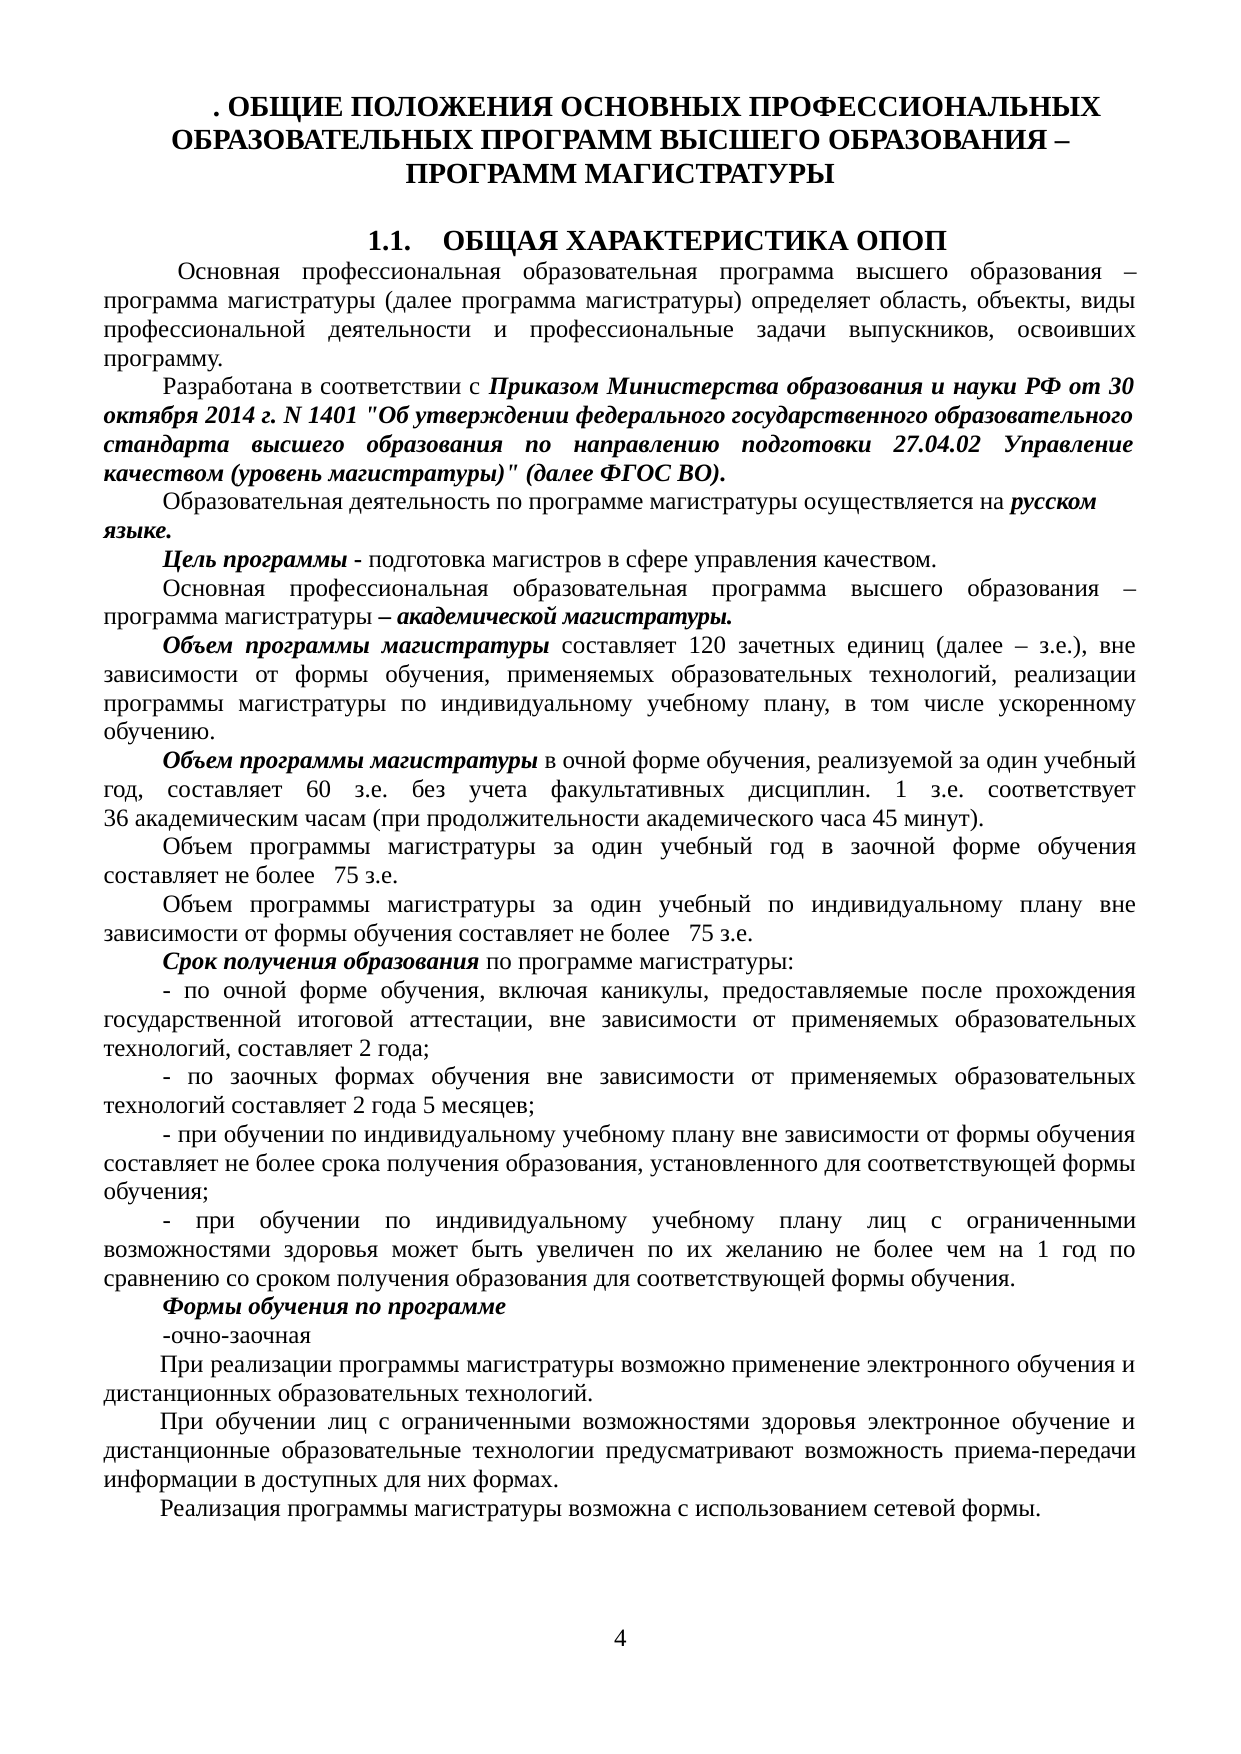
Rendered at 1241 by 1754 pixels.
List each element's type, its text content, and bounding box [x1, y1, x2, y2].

text - по заочных формах обучения вне зависимости от применяемых образовательных технологий составляет 2 года 5 месяцев; [103, 1061, 1137, 1119]
text . ОБЩИЕ ПОЛОЖЕНИЯ ОСНОВНЫХ ПРОФЕССИОНАЛЬНЫХ ОБРАЗОВАТЕЛЬНЫХ ПРОГРАММ ВЫСШЕГО ОБРАЗОВАНИЯ – ПРОГРАММ МАГИСТРАТУРЫ [103, 89, 1137, 189]
text Объем программы магистратуры за один учебный год в заочной форме обучения составляет не более 75 з.е. [103, 831, 1137, 889]
text Реализация программы магистратуры возможна с использованием сетевой формы. [103, 1493, 1137, 1521]
text Основная профессиональная образовательная программа высшего образования – программа магистратуры – академической магистратуры. [103, 573, 1137, 630]
list ОБЩАЯ ХАРАКТЕРИСТИКА ОПОП [177, 223, 1137, 256]
text -очно-заочная [103, 1320, 1137, 1349]
text Срок получения образования по программе магистратуры: [103, 946, 1137, 975]
text Основная профессиональная образовательная программа высшего образования – программа магистратуры (далее программа магистратуры) определяет область, объекты, виды профессиональной деятельности и профессиональные задачи выпускников, освоивших программу. [103, 256, 1137, 371]
text Разработана в соответствии с Приказом Министерства образования и науки РФ от 30 октября 2014 г. N 1401 "Об утверждении федерального государственного образовательного стандарта высшего образования по направлению подготовки 27.04.02 Управление качеством (уровень магистратуры)" (далее ФГОС ВО). [103, 371, 1137, 486]
text - по очной форме обучения, включая каникулы, предоставляемые после прохождения государственной итоговой аттестации, вне зависимости от применяемых образовательных технологий, составляет 2 года; [103, 975, 1137, 1061]
text Формы обучения по программе [103, 1291, 1137, 1320]
text Объем программы магистратуры в очной форме обучения, реализуемой за один учебный год, составляет 60 з.е. без учета факультативных дисциплин. 1 з.е. соответствует 36 академическим часам (при продолжительности академического часа 45 минут). [103, 745, 1137, 831]
text При реализации программы магистратуры возможно применение электронного обучения и дистанционных образовательных технологий. [103, 1349, 1137, 1406]
text Объем программы магистратуры составляет 120 зачетных единиц (далее – з.е.), вне зависимости от формы обучения, применяемых образовательных технологий, реализации программы магистратуры по индивидуальному учебному плану, в том числе ускоренному обучению. [103, 630, 1137, 745]
text - при обучении по индивидуальному учебному плану лиц с ограниченными возможностями здоровья может быть увеличен по их желанию не более чем на 1 год по сравнению со сроком получения образования для соответствующей формы обучения. [103, 1205, 1137, 1291]
text - при обучении по индивидуальному учебному плану вне зависимости от формы обучения составляет не более срока получения образования, установленного для соответствующей формы обучения; [103, 1119, 1137, 1205]
text Образовательная деятельность по программе магистратуры осуществляется на русском языке. [103, 486, 1137, 544]
text Объем программы магистратуры за один учебный по индивидуальному плану вне зависимости от формы обучения составляет не более 75 з.е. [103, 889, 1137, 946]
text Цель программы - подготовка магистров в сфере управления качеством. [103, 544, 1137, 573]
text При обучении лиц с ограниченными возможностями здоровья электронное обучение и дистанционные образовательные технологии предусматривают возможность приема-передачи информации в доступных для них формах. [103, 1406, 1137, 1493]
